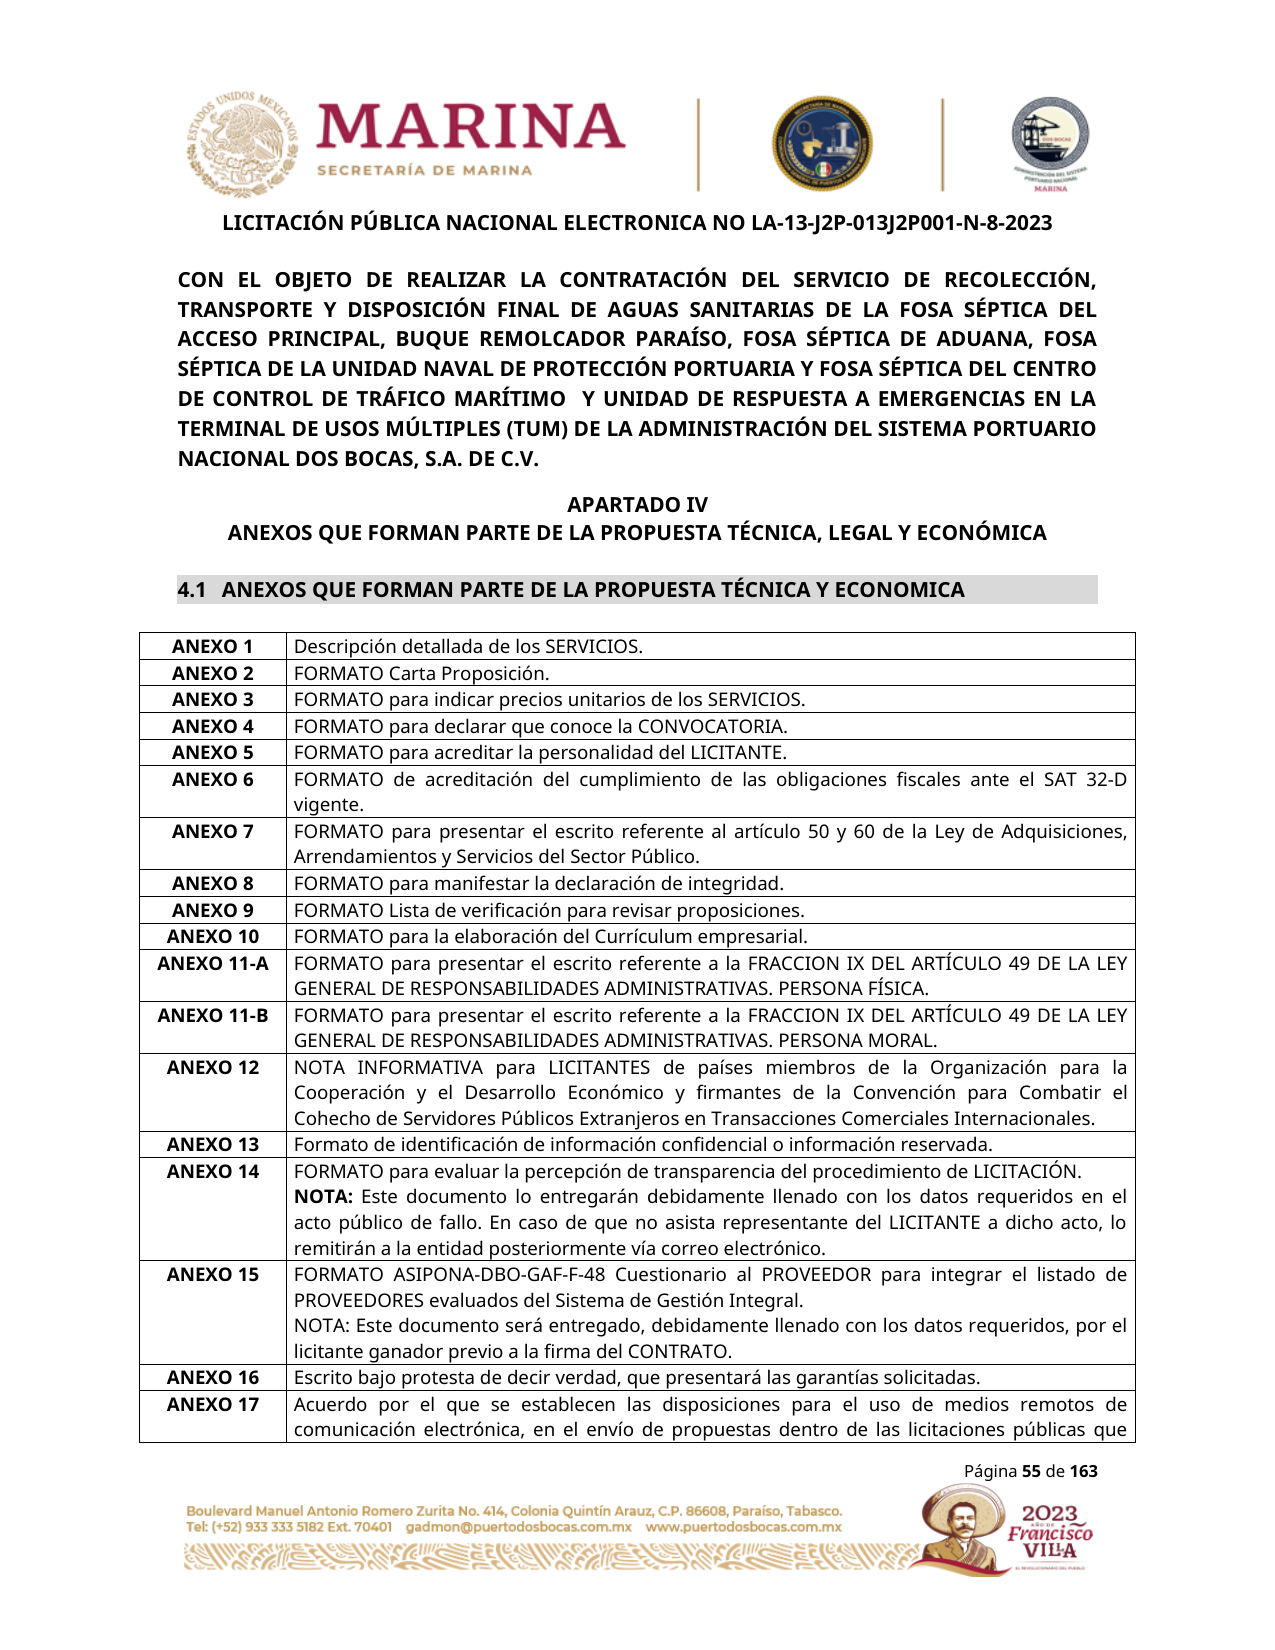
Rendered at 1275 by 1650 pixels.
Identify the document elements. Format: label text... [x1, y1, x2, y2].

table_cell ANEXO 16 [140, 1365, 286, 1390]
table_cell ANEXO 13 [140, 1132, 286, 1157]
table_cell ANEXO 15 [140, 1261, 286, 1363]
text APARTADO IV [177, 490, 1098, 518]
text 4.1 ANEXOS QUE FORMAN PARTE DE LA PROPUESTA TÉCNICA Y ECONOMICA [177, 575, 1098, 604]
table_cell ANEXO 3 [140, 686, 286, 712]
table_cell ANEXO 8 [140, 870, 286, 896]
table_cell FORMATO para presentar el escrito referente a la FRACCION IX DEL ARTÍCULO 49 DE LA LEY GENERAL DE RESPONSABILIDADES ADMINISTRATIVAS. PERSONA FÍSICA. [287, 950, 1135, 1001]
table_cell FORMATO para evaluar la percepción de transparencia del procedimiento de LICITACIÓN. NOTA: Este documento lo entregarán debidamente llenado con los datos requeridos en el acto público de fallo. En caso de que no asista representante del LICITANTE a dicho acto, lo remitirán a la entidad posteriormente vía correo electrónico. [287, 1158, 1135, 1260]
picture [177, 1482, 1098, 1577]
table_cell FORMATO ASIPONA-DBO-GAF-F-48 Cuestionario al PROVEEDOR para integrar el listado de PROVEEDORES evaluados del Sistema de Gestión Integral. NOTA: Este documento será entregado, debidamente llenado con los datos requeridos, por el licitante ganador previo a la firma del CONTRATO. [287, 1261, 1135, 1363]
table_cell FORMATO para presentar el escrito referente al artículo 50 y 60 de la Ley de Adquisiciones, Arrendamientos y Servicios del Sector Público. [287, 818, 1135, 869]
table_cell NOTA INFORMATIVA para LICITANTES de países miembros de la Organización para la Cooperación y el Desarrollo Económico y firmantes de la Convención para Combatir el Cohecho de Servidores Públicos Extranjeros en Transacciones Comerciales Internacionales. [287, 1054, 1135, 1131]
table_cell Escrito bajo protesta de decir verdad, que presentará las garantías solicitadas. [287, 1365, 1135, 1390]
table_cell ANEXO 12 [140, 1054, 286, 1131]
table_cell ANEXO 6 [140, 766, 286, 817]
table_cell ANEXO 5 [140, 740, 286, 765]
text ANEXOS QUE FORMAN PARTE DE LA PROPUESTA TÉCNICA, LEGAL Y ECONÓMICA [177, 518, 1098, 547]
table_cell Formato de identificación de información confidencial o información reservada. [287, 1132, 1135, 1157]
table_cell FORMATO Lista de verificación para revisar proposiciones. [287, 897, 1135, 922]
table_cell ANEXO 11-B [140, 1002, 286, 1053]
table_cell FORMATO para indicar precios unitarios de los SERVICIOS. [287, 686, 1135, 712]
picture [177, 73, 1098, 209]
table_cell ANEXO 10 [140, 924, 286, 949]
table_cell FORMATO para declarar que conoce la CONVOCATORIA. [287, 713, 1135, 738]
table_cell FORMATO de acreditación del cumplimiento de las obligaciones fiscales ante el SAT 32-D vigente. [287, 766, 1135, 817]
table_header ANEXO 1 [140, 633, 286, 659]
table_cell ANEXO 2 [140, 660, 286, 685]
table_header Descripción detallada de los SERVICIOS. [287, 633, 1135, 659]
table_cell FORMATO para acreditar la personalidad del LICITANTE. [287, 740, 1135, 765]
table_cell ANEXO 17 [140, 1391, 286, 1442]
table_cell FORMATO para la elaboración del Currículum empresarial. [287, 924, 1135, 949]
table_cell ANEXO 9 [140, 897, 286, 922]
table_cell ANEXO 14 [140, 1158, 286, 1260]
table_cell FORMATO para manifestar la declaración de integridad. [287, 870, 1135, 896]
table_cell FORMATO para presentar el escrito referente a la FRACCION IX DEL ARTÍCULO 49 DE LA LEY GENERAL DE RESPONSABILIDADES ADMINISTRATIVAS. PERSONA MORAL. [287, 1002, 1135, 1053]
table_cell ANEXO 7 [140, 818, 286, 869]
table_cell ANEXO 11-A [140, 950, 286, 1001]
table_cell ANEXO 4 [140, 713, 286, 738]
table_cell FORMATO Carta Proposición. [287, 660, 1135, 685]
